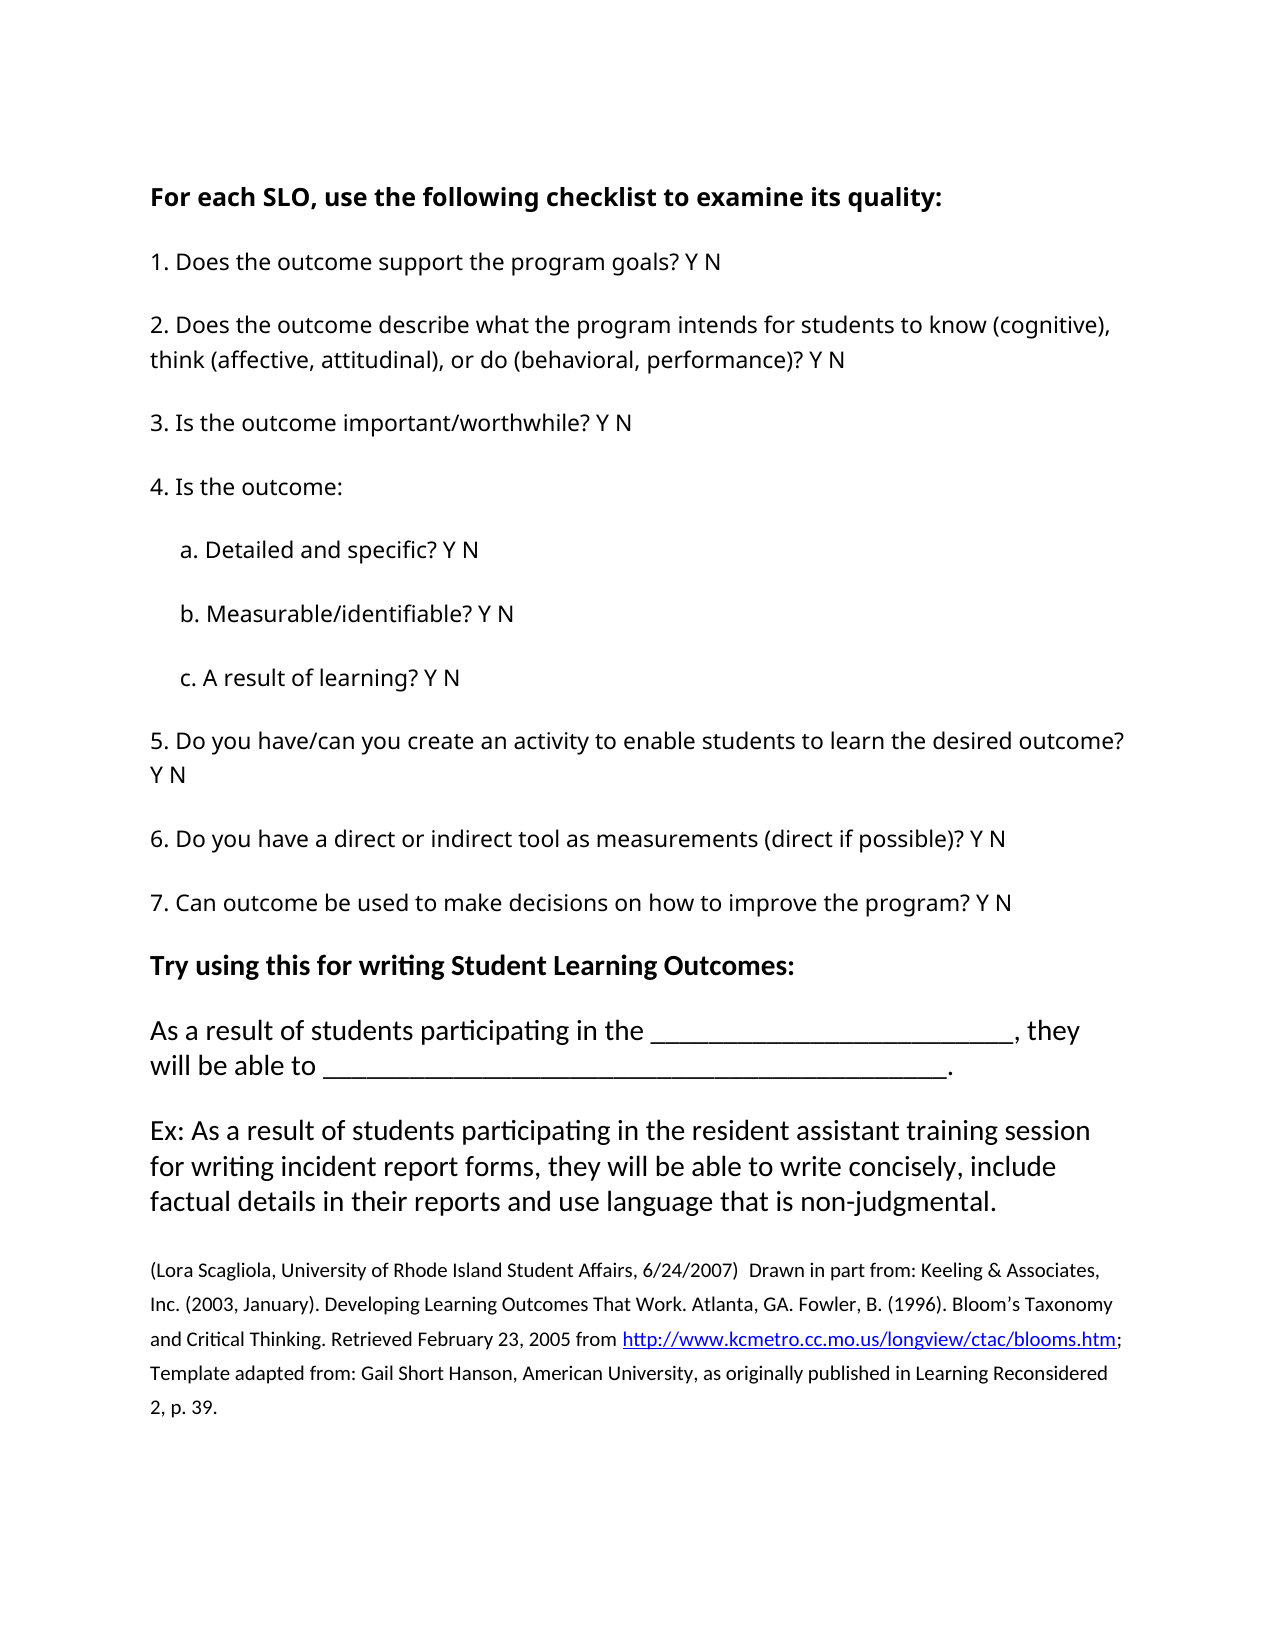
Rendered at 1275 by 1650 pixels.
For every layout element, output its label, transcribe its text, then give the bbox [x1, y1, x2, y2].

text 1. Does the outcome support the program goals? Y N [150, 243, 1125, 277]
text Try using this for writing Student Learning Outcomes: [150, 947, 1125, 982]
text (Lora Scagliola, University of Rhode Island Student Affairs, 6/24/2007) Drawn in part from: Keeling & Associates, Inc. (2003, January). Developing Learning Outcomes That Work. Atlanta, GA. Fowler, B. (1996). Bloom’s Taxonomy and Critical Thinking. Retrieved February 23, 2005 from http://www.kcmetro.cc.mo.us/longview/ctac/blooms.htm; Template adapted from: Gail Short Hanson, American University, as originally published in Learning Reconsidered 2, p. 39. [150, 1248, 1125, 1420]
text b. Measurable/identifiable? Y N [150, 595, 1125, 629]
text a. Detailed and specific? Y N [150, 531, 1125, 566]
text 7. Can outcome be used to make decisions on how to improve the program? Y N [150, 883, 1125, 918]
text 6. Do you have a direct or indirect tool as measurements (direct if possible)? Y N [150, 820, 1125, 854]
text As a result of students participating in the _________________________, they will be able to ___________________________________________. [150, 1012, 1125, 1083]
text Ex: As a result of students participating in the resident assistant training session for writing incident report forms, they will be able to write concisely, include factual details in their reports and use language that is non-judgmental. [150, 1112, 1125, 1219]
text For each SLO, use the following checklist to examine its quality: [150, 179, 1125, 213]
text 4. Is the outcome: [150, 468, 1125, 502]
text c. A result of learning? Y N [150, 658, 1125, 693]
text 5. Do you have/can you create an activity to enable students to learn the desired outcome? Y N [150, 722, 1125, 791]
text 3. Is the outcome important/worthwhile? Y N [150, 404, 1125, 438]
text 2. Does the outcome describe what the program intends for students to know (cognitive), think (affective, attitudinal), or do (behavioral, performance)? Y N [150, 306, 1125, 375]
